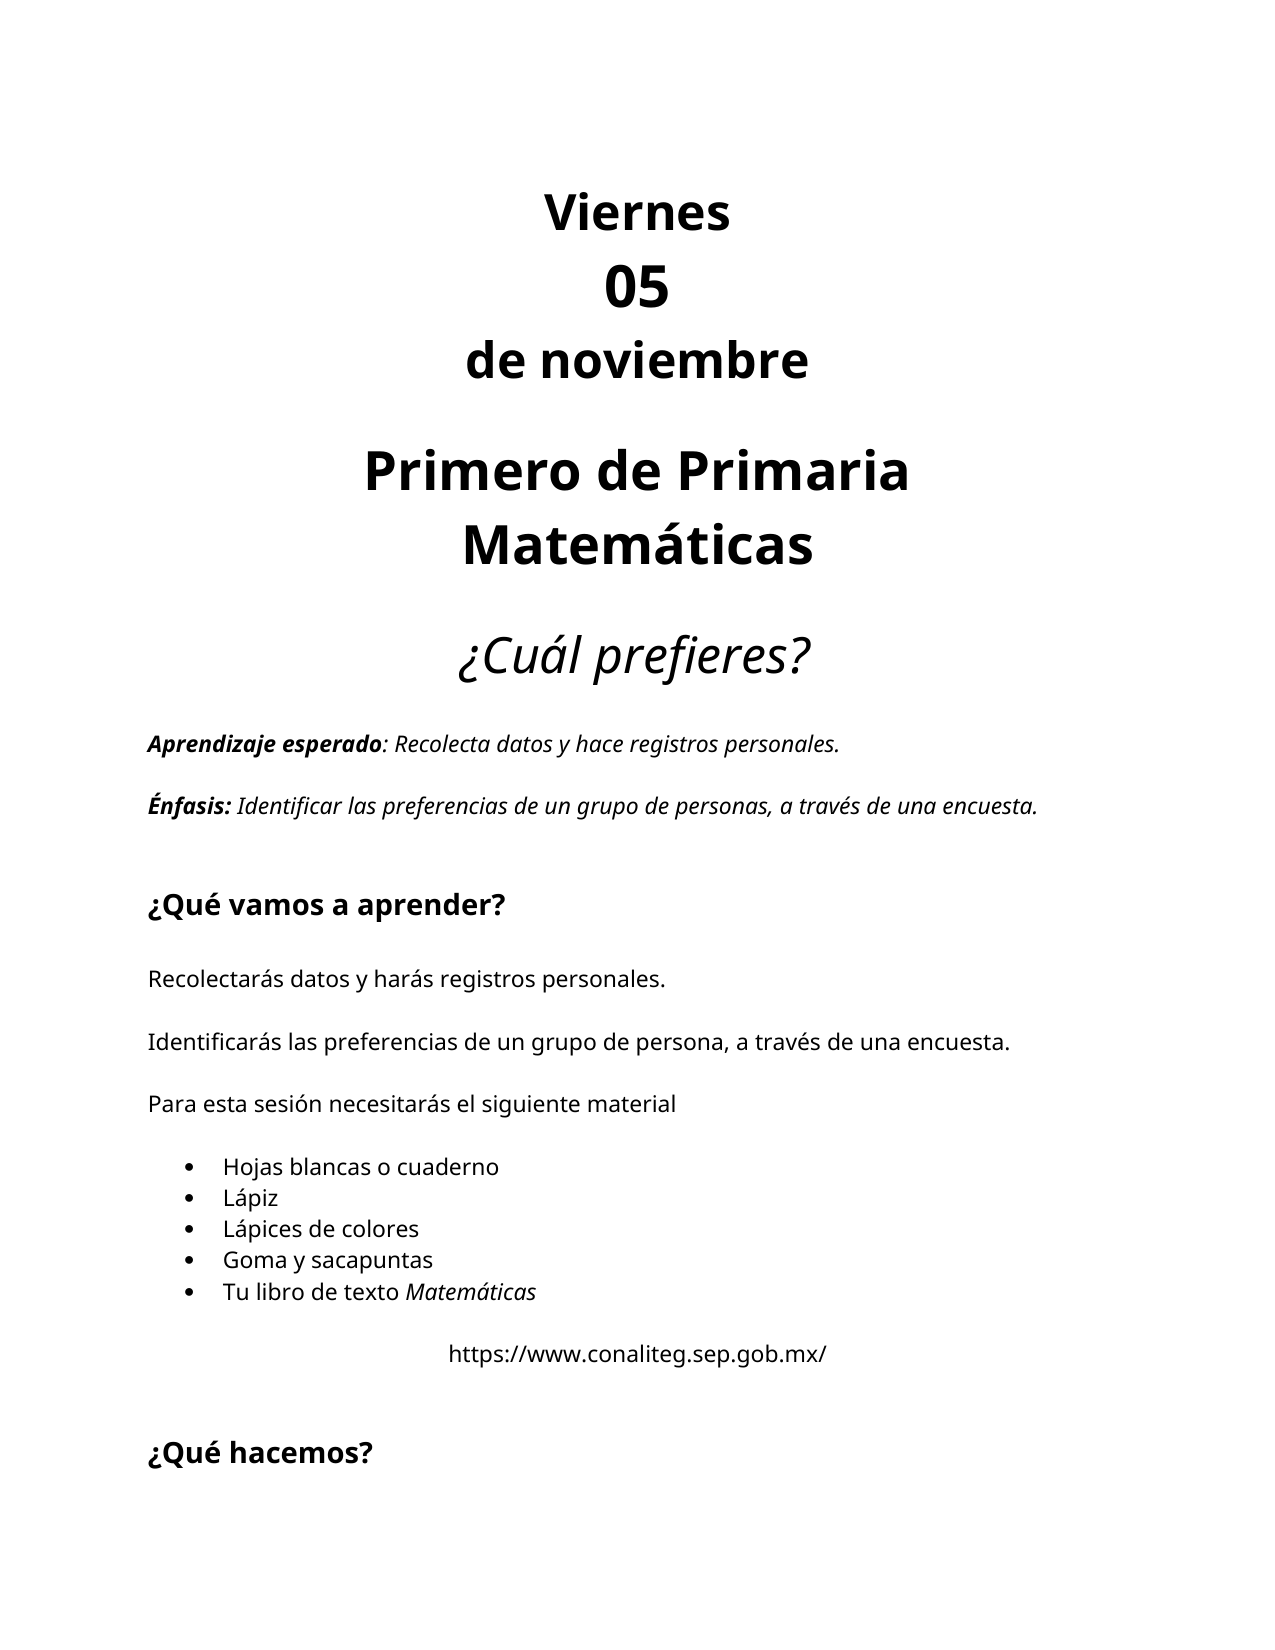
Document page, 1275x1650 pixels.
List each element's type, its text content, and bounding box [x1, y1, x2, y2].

text Viernes [148, 177, 1127, 245]
text ¿Qué vamos a aprender? [148, 884, 1127, 923]
text https://www.conaliteg.sep.gob.mx/ [148, 1338, 1127, 1369]
list Tu libro de texto Matemáticas [185, 1276, 1127, 1307]
text Identificarás las preferencias de un grupo de persona, a través de una encuesta. [148, 1026, 1127, 1057]
list Hojas blancas o cuaderno [185, 1151, 1127, 1182]
list Lápices de colores [185, 1213, 1127, 1244]
text Recolectarás datos y harás registros personales. [148, 963, 1127, 994]
text de noviembre [148, 325, 1127, 393]
text 05 [148, 245, 1127, 325]
text Aprendizaje esperado: Recolecta datos y hace registros personales. [148, 728, 1127, 759]
list Goma y sacapuntas [185, 1244, 1127, 1276]
text ¿Cuál prefieres? [148, 620, 1127, 688]
text Para esta sesión necesitarás el siguiente material [148, 1088, 1127, 1119]
text Matemáticas [148, 506, 1127, 580]
list Lápiz [185, 1182, 1127, 1213]
text Primero de Primaria [148, 433, 1127, 506]
text ¿Qué hacemos? [148, 1432, 1127, 1472]
text Énfasis: Identificar las preferencias de un grupo de personas, a través de una encuesta. [148, 790, 1127, 821]
